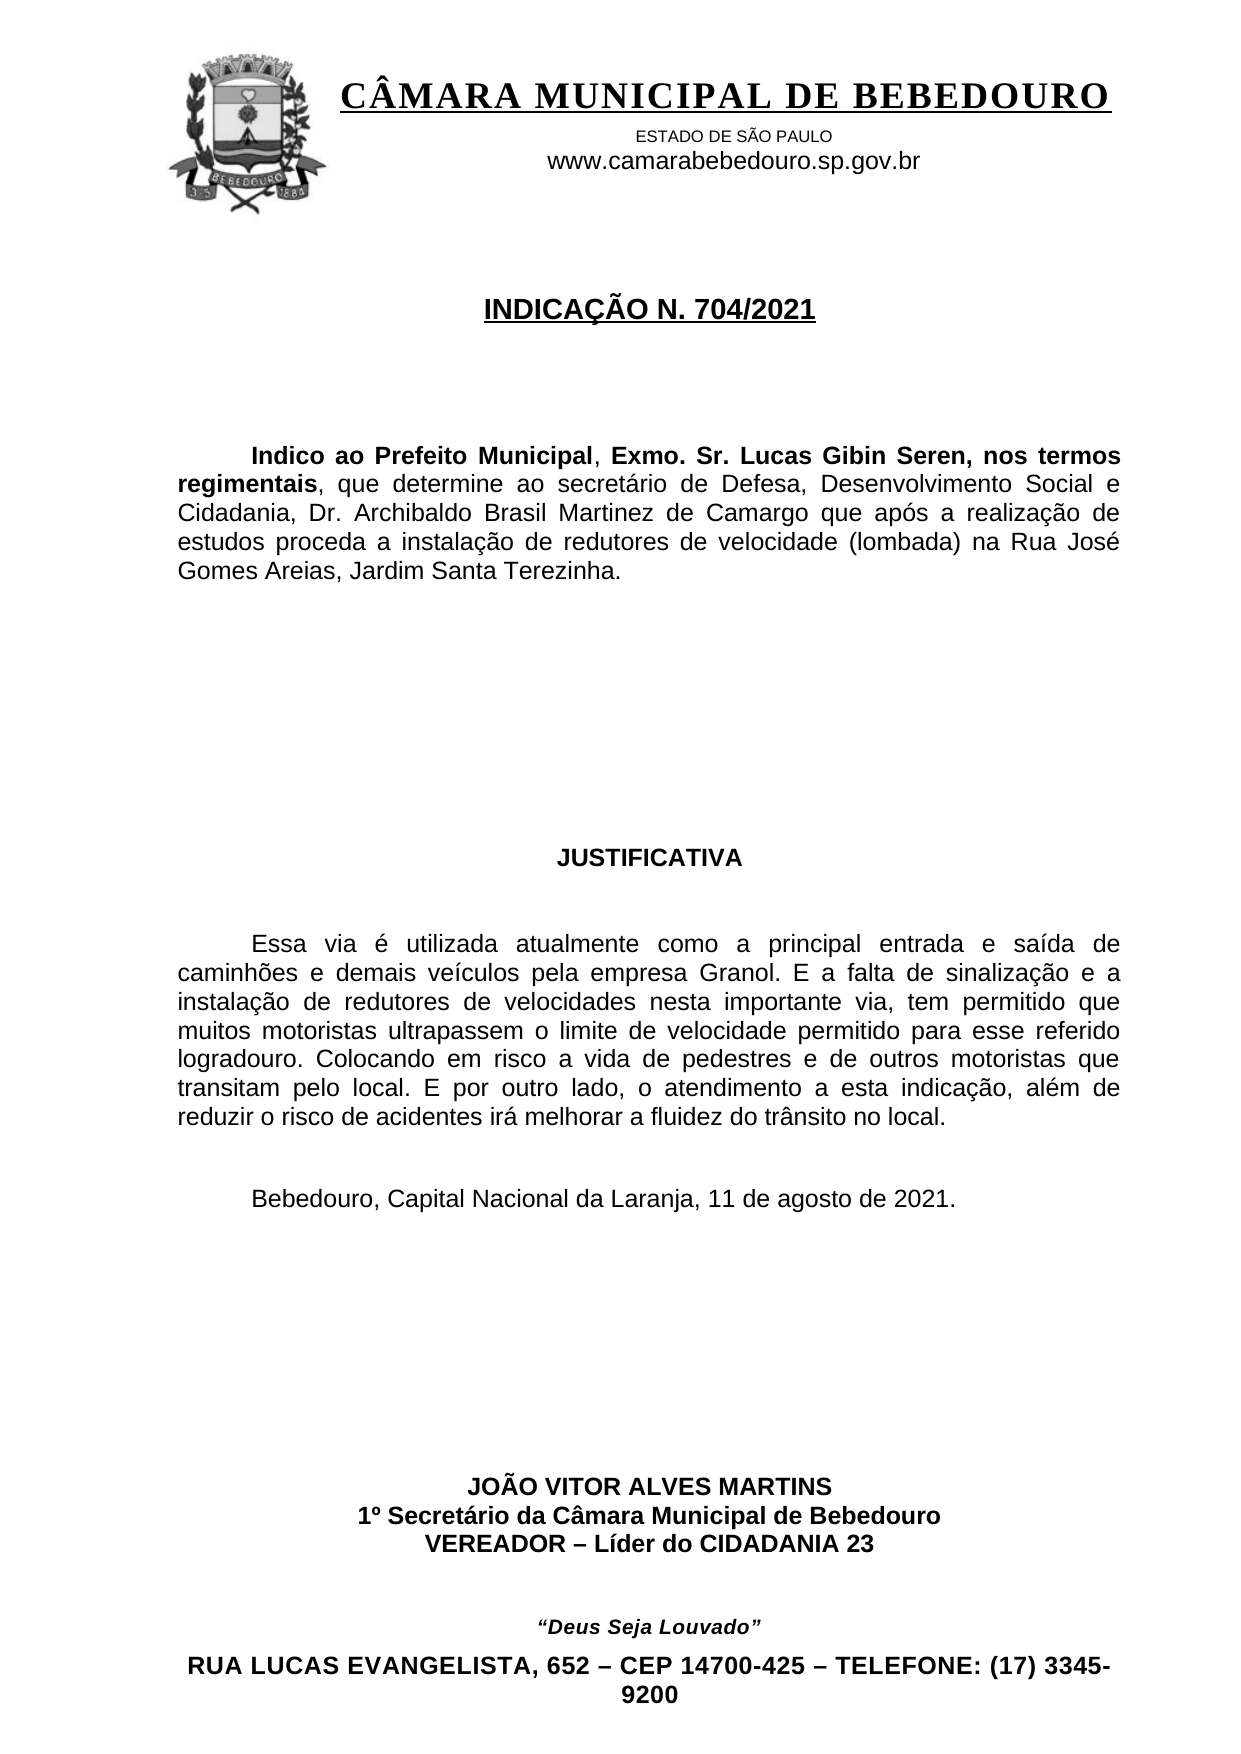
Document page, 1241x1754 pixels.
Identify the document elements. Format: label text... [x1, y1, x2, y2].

text JUSTIFICATIVA [177, 843, 1122, 872]
picture [157, 47, 330, 222]
text 1º Secretário da Câmara Municipal de Bebedouro [177, 1501, 1122, 1529]
text Indico ao Prefeito Municipal, Exmo. Sr. Lucas Gibin Seren, nos termos regimentais, que determine ao secretário de Defesa, Desenvolvimento Social e Cidadania, Dr. Archibaldo Brasil Martinez de Camargo que após a realização de estudos proceda a instalação de redutores de velocidade (lombada) na Rua José Gomes Areias, Jardim Santa Terezinha. [177, 441, 1122, 584]
text VEREADOR – Líder do CIDADANIA 23 [177, 1529, 1122, 1558]
text Essa via é utilizada atualmente como a principal entrada e saída de caminhões e demais veículos pela empresa Granol. E a falta de sinalização e a instalação de redutores de velocidades nesta importante via, tem permitido que muitos motoristas ultrapassem o limite de velocidade permitido para esse referido logradouro. Colocando em risco a vida de pedestres e de outros motoristas que transitam pelo local. E por outro lado, o atendimento a esta indicação, além de reduzir o risco de acidentes irá melhorar a fluidez do trânsito no local. [177, 929, 1122, 1131]
text JOÃO VITOR ALVES MARTINS [177, 1472, 1122, 1501]
text Bebedouro, Capital Nacional da Laranja, 11 de agosto de 2021. [177, 1184, 1122, 1213]
text INDICAÇÃO N. 704/2021 [171, 292, 1128, 326]
